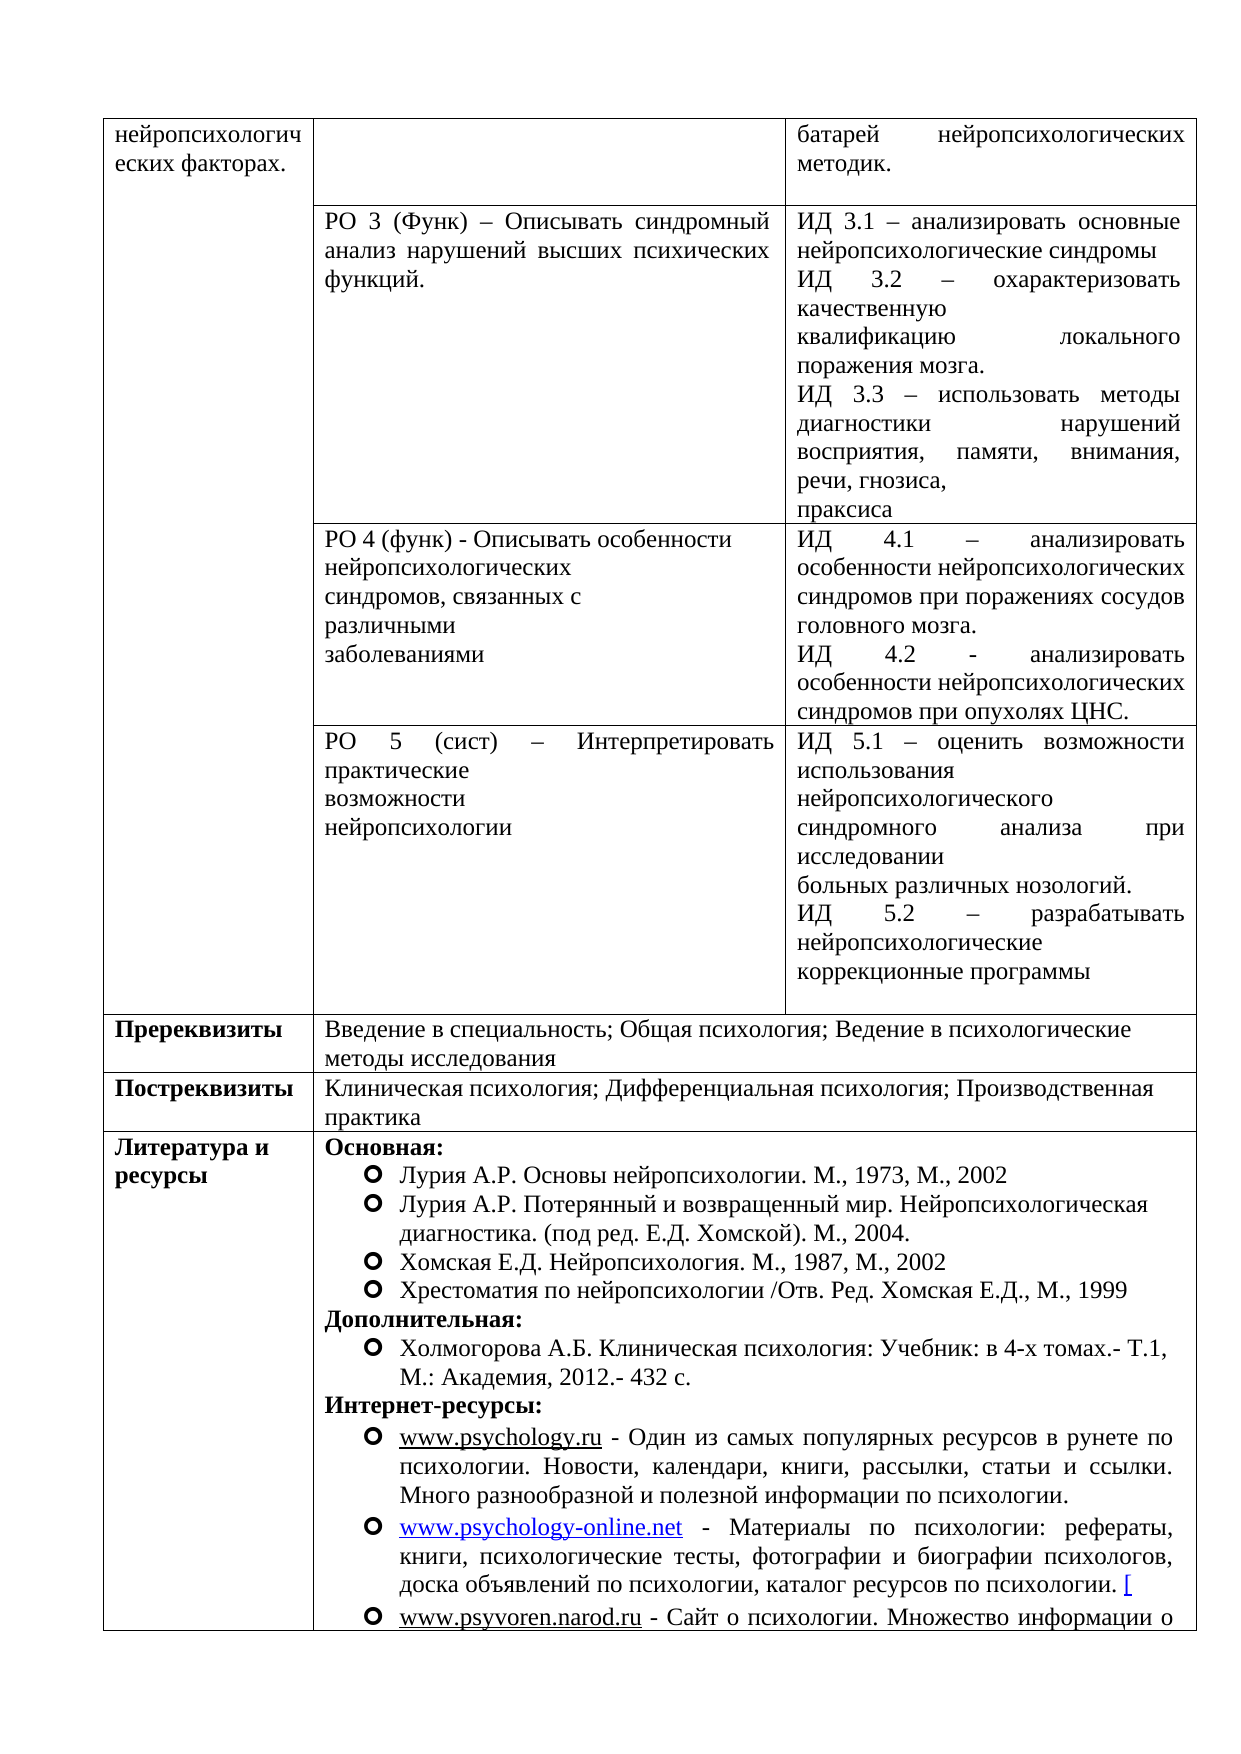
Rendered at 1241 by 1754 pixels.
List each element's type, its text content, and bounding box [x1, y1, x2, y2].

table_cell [314, 119, 785, 205]
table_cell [314, 1132, 1196, 1630]
table_cell РО 3 (Функ) – Описывать синдромный анализ нарушений высших психических функций. [314, 206, 785, 523]
table_cell РО 5 (сист) – Интерпретировать практические возможности нейропсихологии [314, 726, 785, 1013]
table_cell Клиническая психология; Дифференциальная психология; Производственная практика [314, 1073, 1196, 1131]
table_cell ИД 5.1 – оценить возможности использования нейропсихологического синдромного анализа при исследовании больных различных нозологий. ИД 5.2 – разрабатывать нейропсихологические коррекционные программы [786, 726, 1196, 1013]
table_cell ИД 4.1 – анализировать особенности нейропсихологических синдромов при поражениях сосудов головного мозга. ИД 4.2 - анализировать особенности нейропсихологических синдромов при опухолях ЦНС. [786, 524, 1196, 725]
table_cell Введение в специальность; Общая психология; Ведение в психологические методы исследования [314, 1015, 1196, 1072]
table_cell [104, 1132, 313, 1630]
table_cell Пререквизиты [104, 1015, 313, 1072]
table_cell РО 4 (функ) - Описывать особенности нейропсихологических синдромов, связанных с различными заболеваниями [314, 524, 785, 725]
table_cell Постреквизиты [104, 1073, 313, 1131]
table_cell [786, 119, 1196, 205]
table_cell ИД 3.1 – анализировать основные нейропсихологические синдромы ИД 3.2 – охарактеризовать качественную квалификацию локального поражения мозга. ИД 3.3 – использовать методы диагностики нарушений восприятия, памяти, внимания, речи, гнозиса, праксиса [786, 206, 1196, 523]
